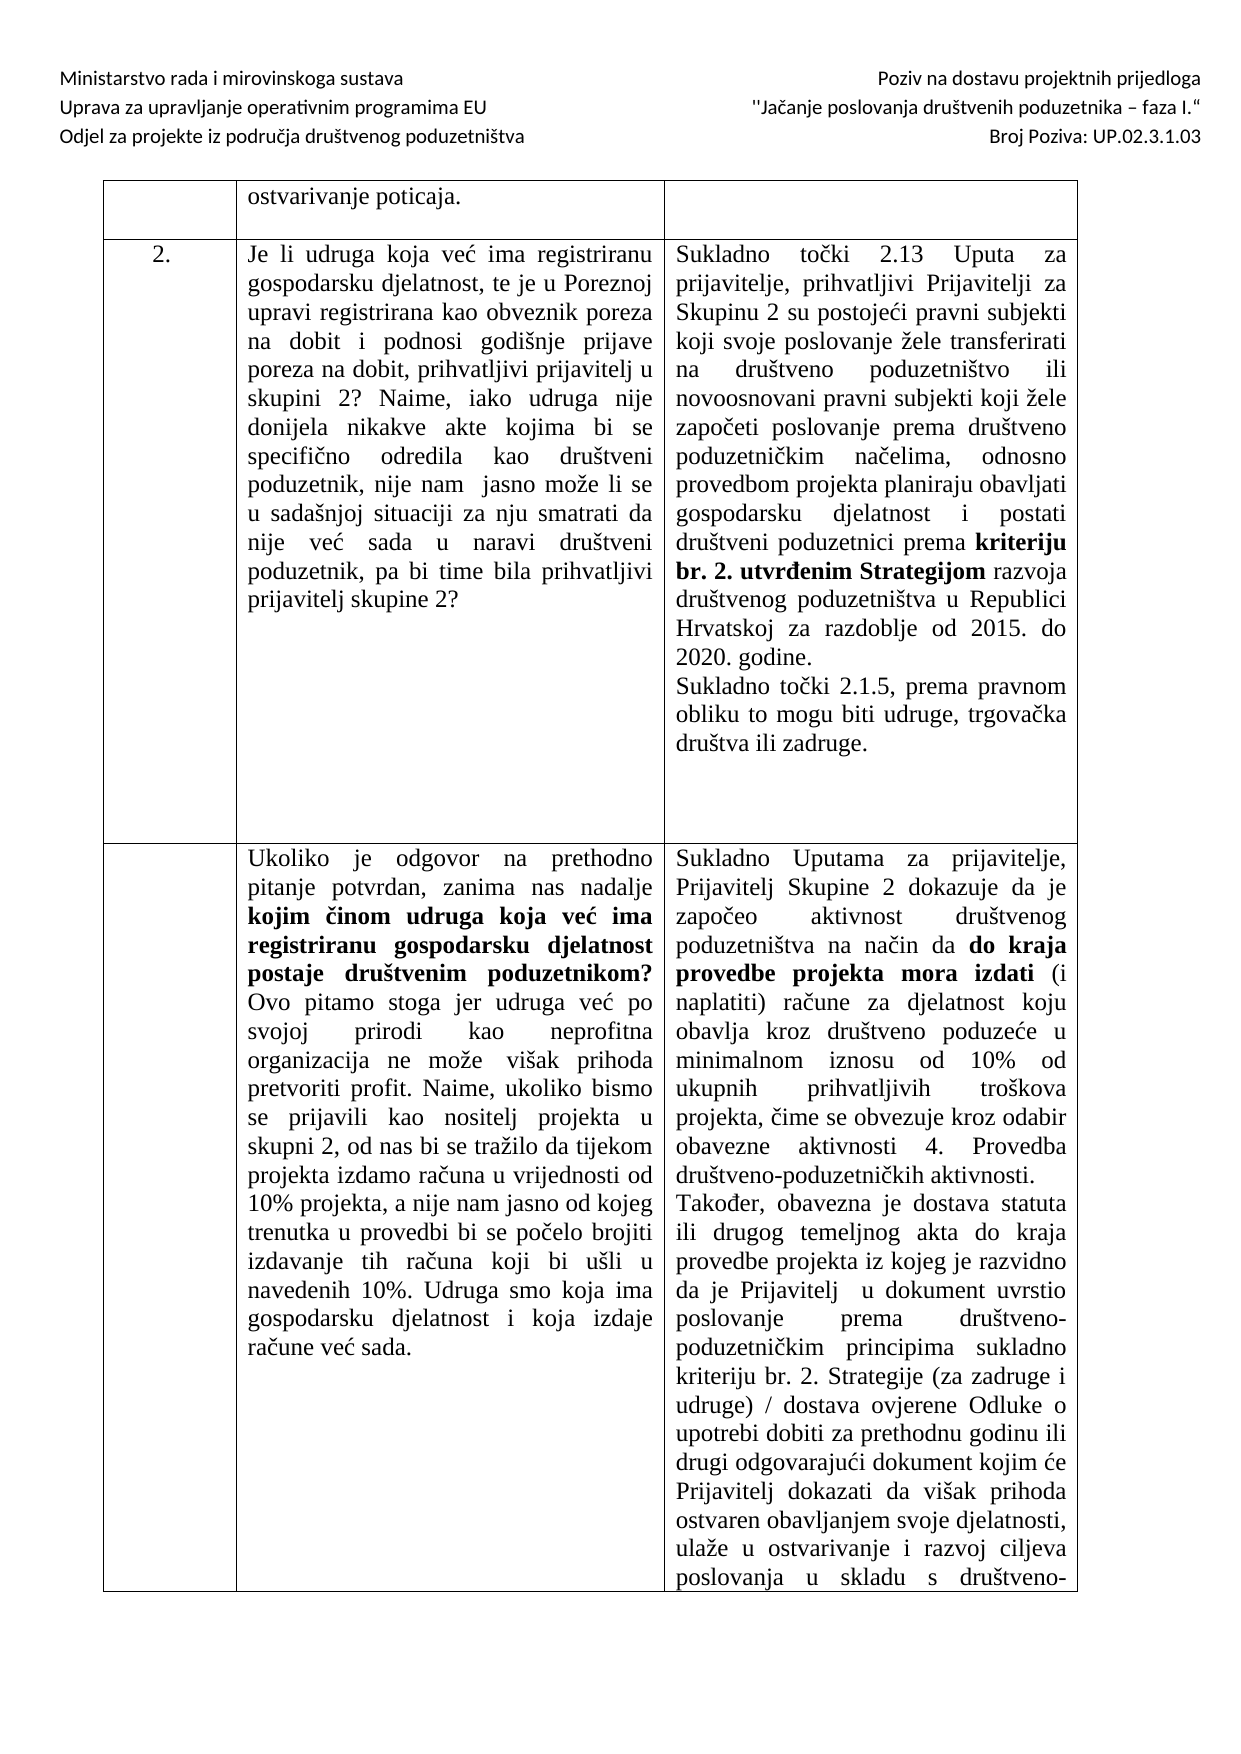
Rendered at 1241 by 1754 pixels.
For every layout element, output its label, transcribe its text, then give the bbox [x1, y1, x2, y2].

table_cell [104, 240, 236, 842]
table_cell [665, 181, 1077, 238]
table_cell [665, 844, 1077, 1591]
table_cell Sukladno točki 2.13 Uputa za prijavitelje, prihvatljivi Prijavitelji za Skupinu 2 su postojeći pravni subjekti koji svoje poslovanje žele transferirati na društveno poduzetništvo ili novoosnovani pravni subjekti koji žele započeti poslovanje prema društveno poduzetničkim načelima, odnosno provedbom projekta planiraju obavljati gospodarsku djelatnost i postati društveni poduzetnici prema kriteriju br. 2. utvrđenim Strategijom razvoja društvenog poduzetništva u Republici Hrvatskoj za razdoblje od 2015. do 2020. godine. Sukladno točki 2.1.5, prema pravnom obliku to mogu biti udruge, trgovačka društva ili zadruge. [665, 240, 1077, 842]
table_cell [237, 844, 664, 1591]
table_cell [237, 181, 664, 238]
table_cell Je li udruga koja već ima registriranu gospodarsku djelatnost, te je u Poreznoj upravi registrirana kao obveznik poreza na dobit i podnosi godišnje prijave poreza na dobit, prihvatljivi prijavitelj u skupini 2? Naime, iako udruga nije donijela nikakve akte kojima bi se specifično odredila kao društveni poduzetnik, nije nam jasno može li se u sadašnjoj situaciji za nju smatrati da nije već sada u naravi društveni poduzetnik, pa bi time bila prihvatljivi prijavitelj skupine 2? [237, 240, 664, 842]
table_cell [104, 181, 236, 238]
table_cell [104, 844, 236, 1591]
